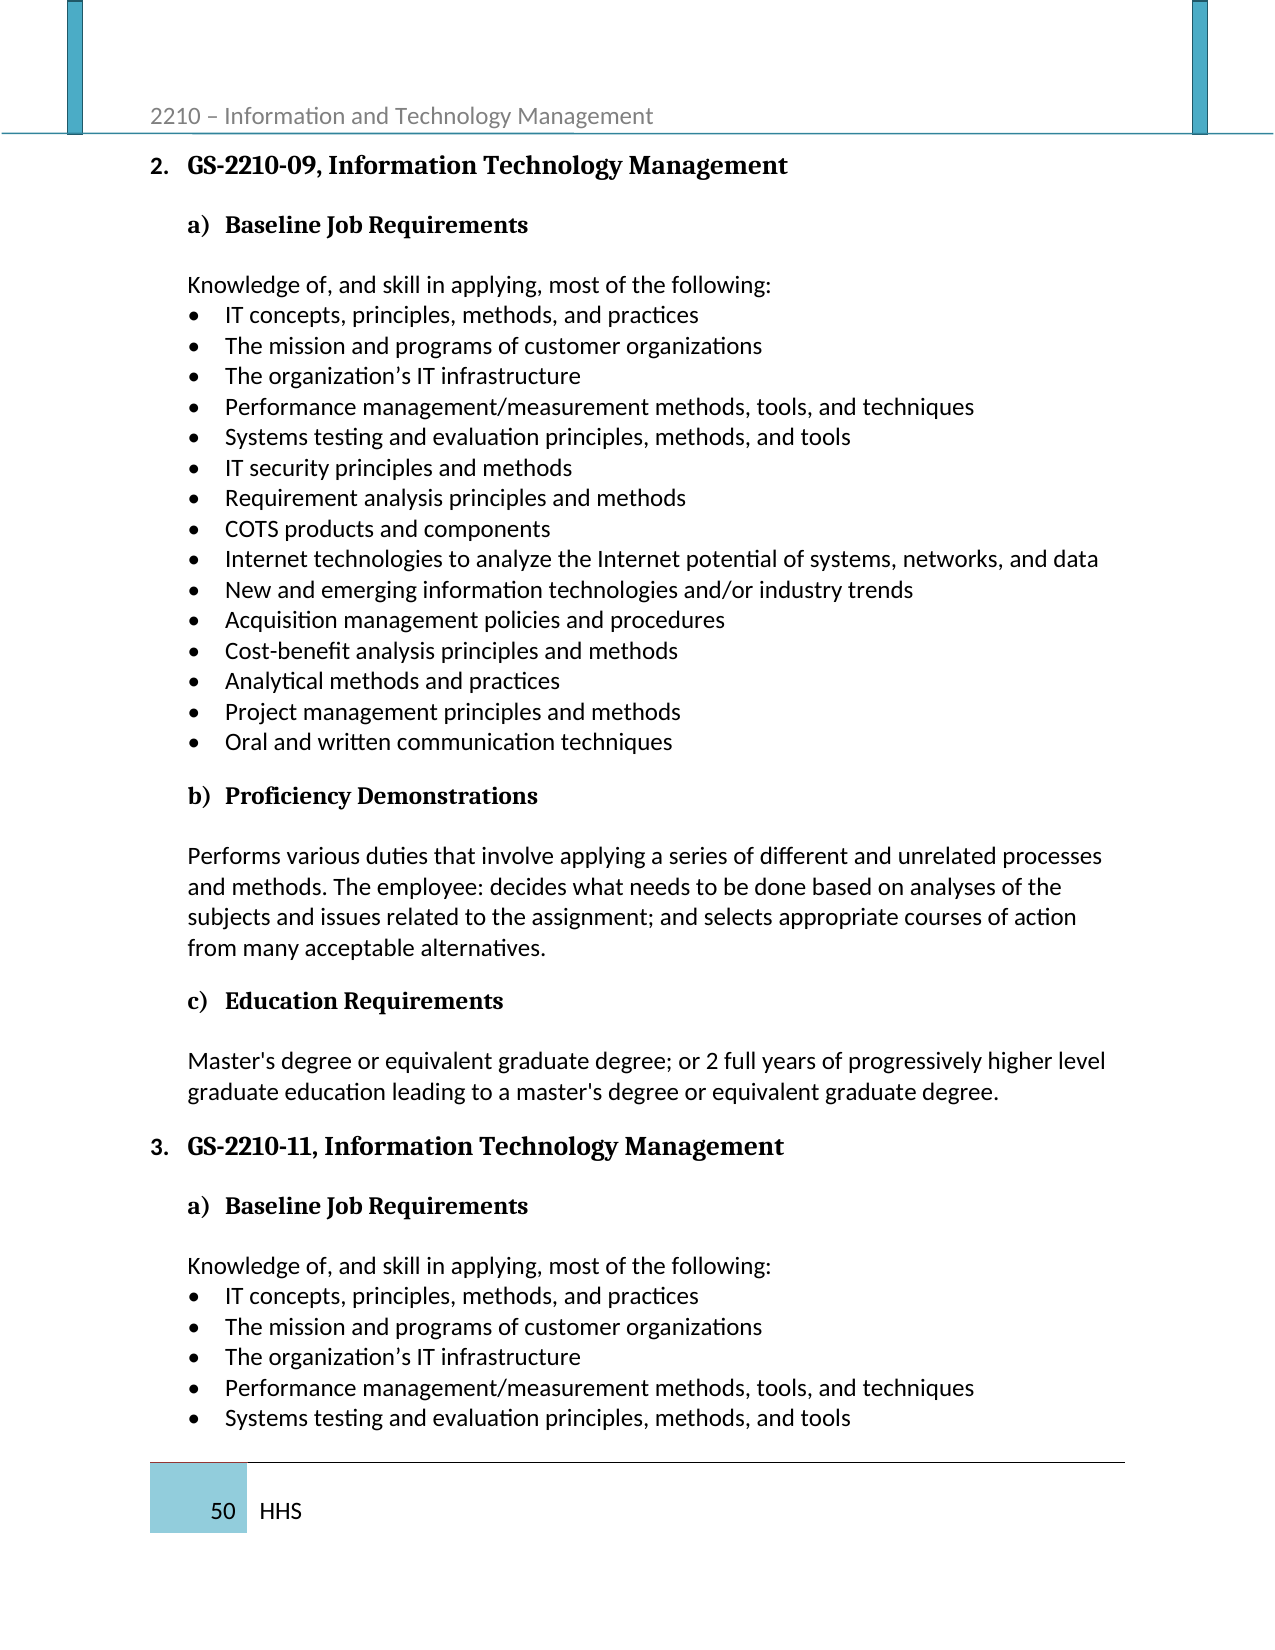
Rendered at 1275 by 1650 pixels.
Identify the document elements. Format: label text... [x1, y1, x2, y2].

list New and emerging information technologies and/or industry trends [187, 574, 1125, 604]
list Performance management/measurement methods, tools, and techniques [187, 1372, 1125, 1403]
list Project management principles and methods [187, 696, 1125, 727]
list Requirement analysis principles and methods [187, 482, 1125, 513]
list IT concepts, principles, methods, and practices [187, 299, 1125, 330]
list Oral and written communication techniques [187, 727, 1125, 757]
list The organization’s IT infrastructure [187, 360, 1125, 391]
subtitle GS-2210-11, Information Technology Management [150, 1131, 1125, 1162]
list Cost-benefit analysis principles and methods [187, 635, 1125, 666]
text Knowledge of, and skill in applying, most of the following: [187, 269, 1125, 299]
list Performance management/measurement methods, tools, and techniques [187, 391, 1125, 421]
text Performs various duties that involve applying a series of different and unrelated processes and methods. The employee: decides what needs to be done based on analyses of the subjects and issues related to the assignment; and selects appropriate courses of action from many acceptable alternatives. [187, 840, 1125, 962]
list Analytical methods and practices [187, 666, 1125, 696]
subtitle GS-2210-09, Information Technology Management [150, 150, 1125, 181]
list IT security principles and methods [187, 452, 1125, 482]
list Systems testing and evaluation principles, methods, and tools [187, 421, 1125, 452]
subtitle Baseline Job Requirements [187, 211, 1125, 239]
list The organization’s IT infrastructure [187, 1342, 1125, 1372]
subtitle Proficiency Demonstrations [187, 782, 1125, 811]
subtitle Baseline Job Requirements [187, 1192, 1125, 1221]
subtitle Education Requirements [187, 987, 1125, 1016]
text Master's degree or equivalent graduate degree; or 2 full years of progressively higher level graduate education leading to a master's degree or equivalent graduate degree. [187, 1045, 1125, 1106]
list The mission and programs of customer organizations [187, 330, 1125, 360]
list COTS products and components [187, 513, 1125, 543]
list Systems testing and evaluation principles, methods, and tools [187, 1403, 1125, 1433]
list Acquisition management policies and procedures [187, 604, 1125, 635]
list Internet technologies to analyze the Internet potential of systems, networks, and data [187, 543, 1125, 574]
text Knowledge of, and skill in applying, most of the following: [187, 1250, 1125, 1281]
list The mission and programs of customer organizations [187, 1311, 1125, 1342]
list IT concepts, principles, methods, and practices [187, 1281, 1125, 1311]
